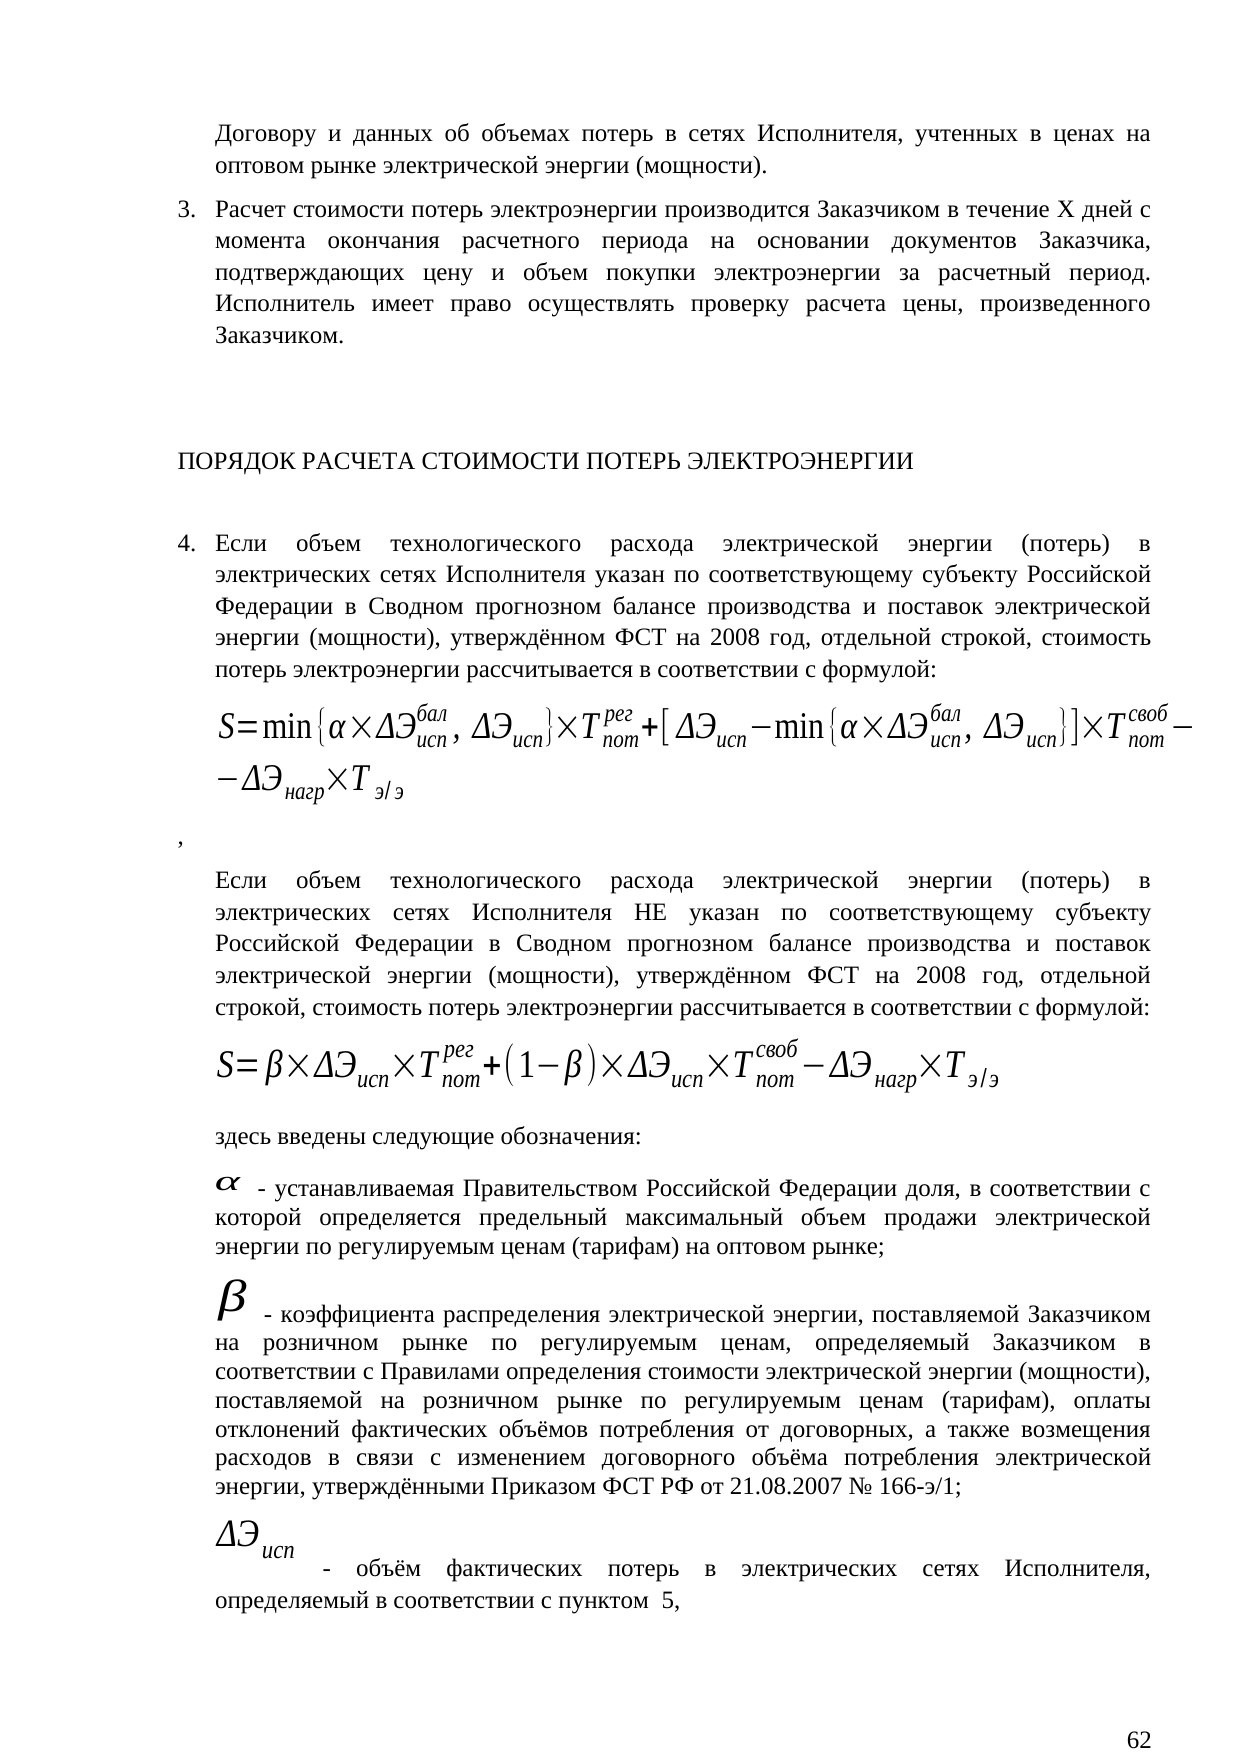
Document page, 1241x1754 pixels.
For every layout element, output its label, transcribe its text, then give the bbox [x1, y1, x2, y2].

list Расчет стоимости потерь электроэнергии производится Заказчиком в течение Х дней с момента окончания расчетного периода на основании документов Заказчика, подтверждающих цену и объем покупки электроэнергии за расчетный период. Исполнитель имеет право осуществлять проверку расчета цены, произведенного Заказчиком. [177, 194, 1152, 349]
text Если объем технологического расхода электрической энергии (потерь) в электрических сетях Исполнителя НЕ указан по соответствующему субъекту Российской Федерации в Сводном прогнозном балансе производства и поставок электрической энергии (мощности), утверждённом ФСТ на 2008 год, отдельной строкой, стоимость потерь электроэнергии рассчитывается в соответствии с формулой: [215, 865, 1152, 1020]
list Если объем технологического расхода электрической энергии (потерь) в электрических сетях Исполнителя указан по соответствующему субъекту Российской Федерации в Сводном прогнозном балансе производства и поставок электрической энергии (мощности), утверждённом ФСТ на 2008 год, отдельной строкой, стоимость потерь электроэнергии рассчитывается в соответствии с формулой: [177, 528, 1152, 683]
text - коэффициента распределения электрической энергии, поставляемой Заказчиком на розничном рынке по регулируемым ценам, определяемый Заказчиком в соответствии с Правилами определения стоимости электрической энергии (мощности), поставляемой на розничном рынке по регулируемым ценам (тарифам), оплаты отклонений фактических объёмов потребления от договорных, а также возмещения расходов в связи с изменением договорного объёма потребления электрической энергии, утверждёнными Приказом ФСТ РФ от 21.08.2007 № 166-э/1; [215, 1272, 1152, 1500]
text здесь введены следующие обозначения: [215, 1121, 1152, 1150]
text - устанавливаемая Правительством Российской Федерации доля, в соответствии с которой определяется предельный максимальный объем продажи электрической энергии по регулируемым ценам (тарифам) на оптовом рынке; [215, 1165, 1152, 1259]
text - объём фактических потерь в электрических сетях Исполнителя, определяемый в соответствии с пунктом 5, [215, 1512, 1152, 1613]
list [177, 118, 1152, 178]
text , [177, 698, 1152, 850]
text ПОРЯДОК РАСЧЕТА СТОИМОСТИ ПОТЕРЬ ЭЛЕКТРОЭНЕРГИИ [177, 446, 1152, 475]
